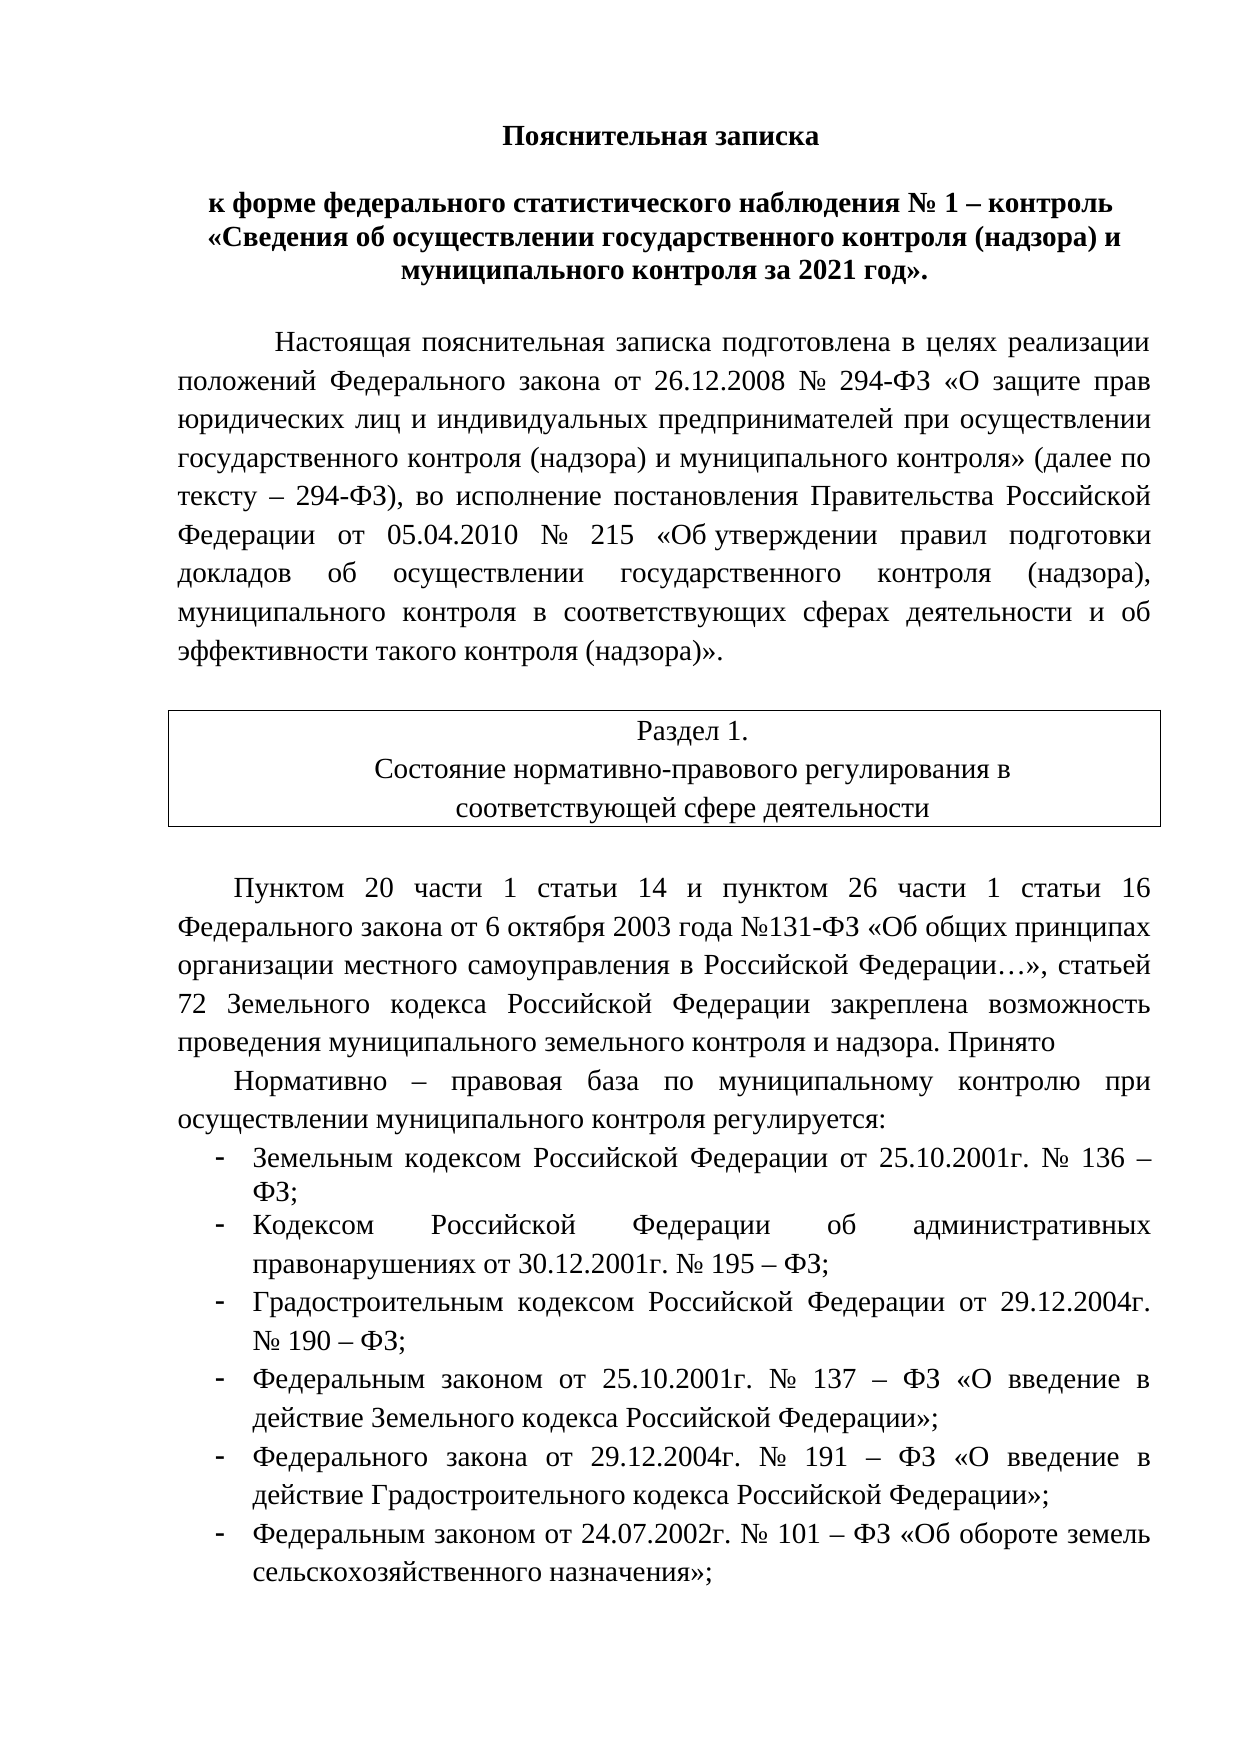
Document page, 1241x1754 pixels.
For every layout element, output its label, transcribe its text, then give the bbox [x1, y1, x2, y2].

text Нормативно – правовая база по муниципальному контролю при осуществлении муниципального контроля регулируется: [177, 1063, 1152, 1135]
text Состояние нормативно-правового регулирования в [169, 748, 1160, 785]
list Кодексом Российской Федерации об административных правонарушениях от 30.12.2001г. № 195 – ФЗ; [215, 1207, 1152, 1279]
text Пунктом 20 части 1 статьи 14 и пунктом 26 части 1 статьи 16 Федерального закона от 6 октября 2003 года №131-ФЗ «Об общих принципах организации местного самоуправления в Российской Федерации…», статьей 72 Земельного кодекса Российской Федерации закреплена возможность проведения муниципального земельного контроля и надзора. Принято [177, 870, 1152, 1058]
text Настоящая пояснительная записка подготовлена в целях реализации положений Федерального закона от 26.12.2008 № 294-ФЗ «О защите прав юридических лиц и индивидуальных предпринимателей при осуществлении государственного контроля (надзора) и муниципального контроля» (далее по тексту – 294-ФЗ), во исполнение постановления Правительства Российской Федерации от 05.04.2010 № 215 «Об утверждении правил подготовки докладов об осуществлении государственного контроля (надзора), муниципального контроля в соответствующих сферах деятельности и об эффективности такого контроля (надзора)». [177, 286, 1152, 666]
list Градостроительным кодексом Российской Федерации от 29.12.2004г. № 190 – ФЗ; [215, 1284, 1152, 1357]
list Федерального закона от 29.12.2004г. № 191 – ФЗ «О введение в действие Градостроительного кодекса Российской Федерации»; [215, 1439, 1152, 1511]
list Федеральным законом от 24.07.2002г. № 101 – ФЗ «Об обороте земель сельскохозяйственного назначения»; [215, 1516, 1152, 1588]
text соответствующей сфере деятельности [169, 787, 1160, 826]
text Раздел 1. [169, 711, 1160, 746]
list Земельным кодексом Российской Федерации от 25.10.2001г. № 136 – ФЗ; [215, 1140, 1152, 1207]
text Пояснительная записка к форме федерального статистического наблюдения № 1 – контроль «Сведения об осуществлении государственного контроля (надзора) и муниципального контроля за 2021 год». [177, 118, 1152, 286]
list Федеральным законом от 25.10.2001г. № 137 – ФЗ «О введение в действие Земельного кодекса Российской Федерации»; [215, 1362, 1152, 1434]
